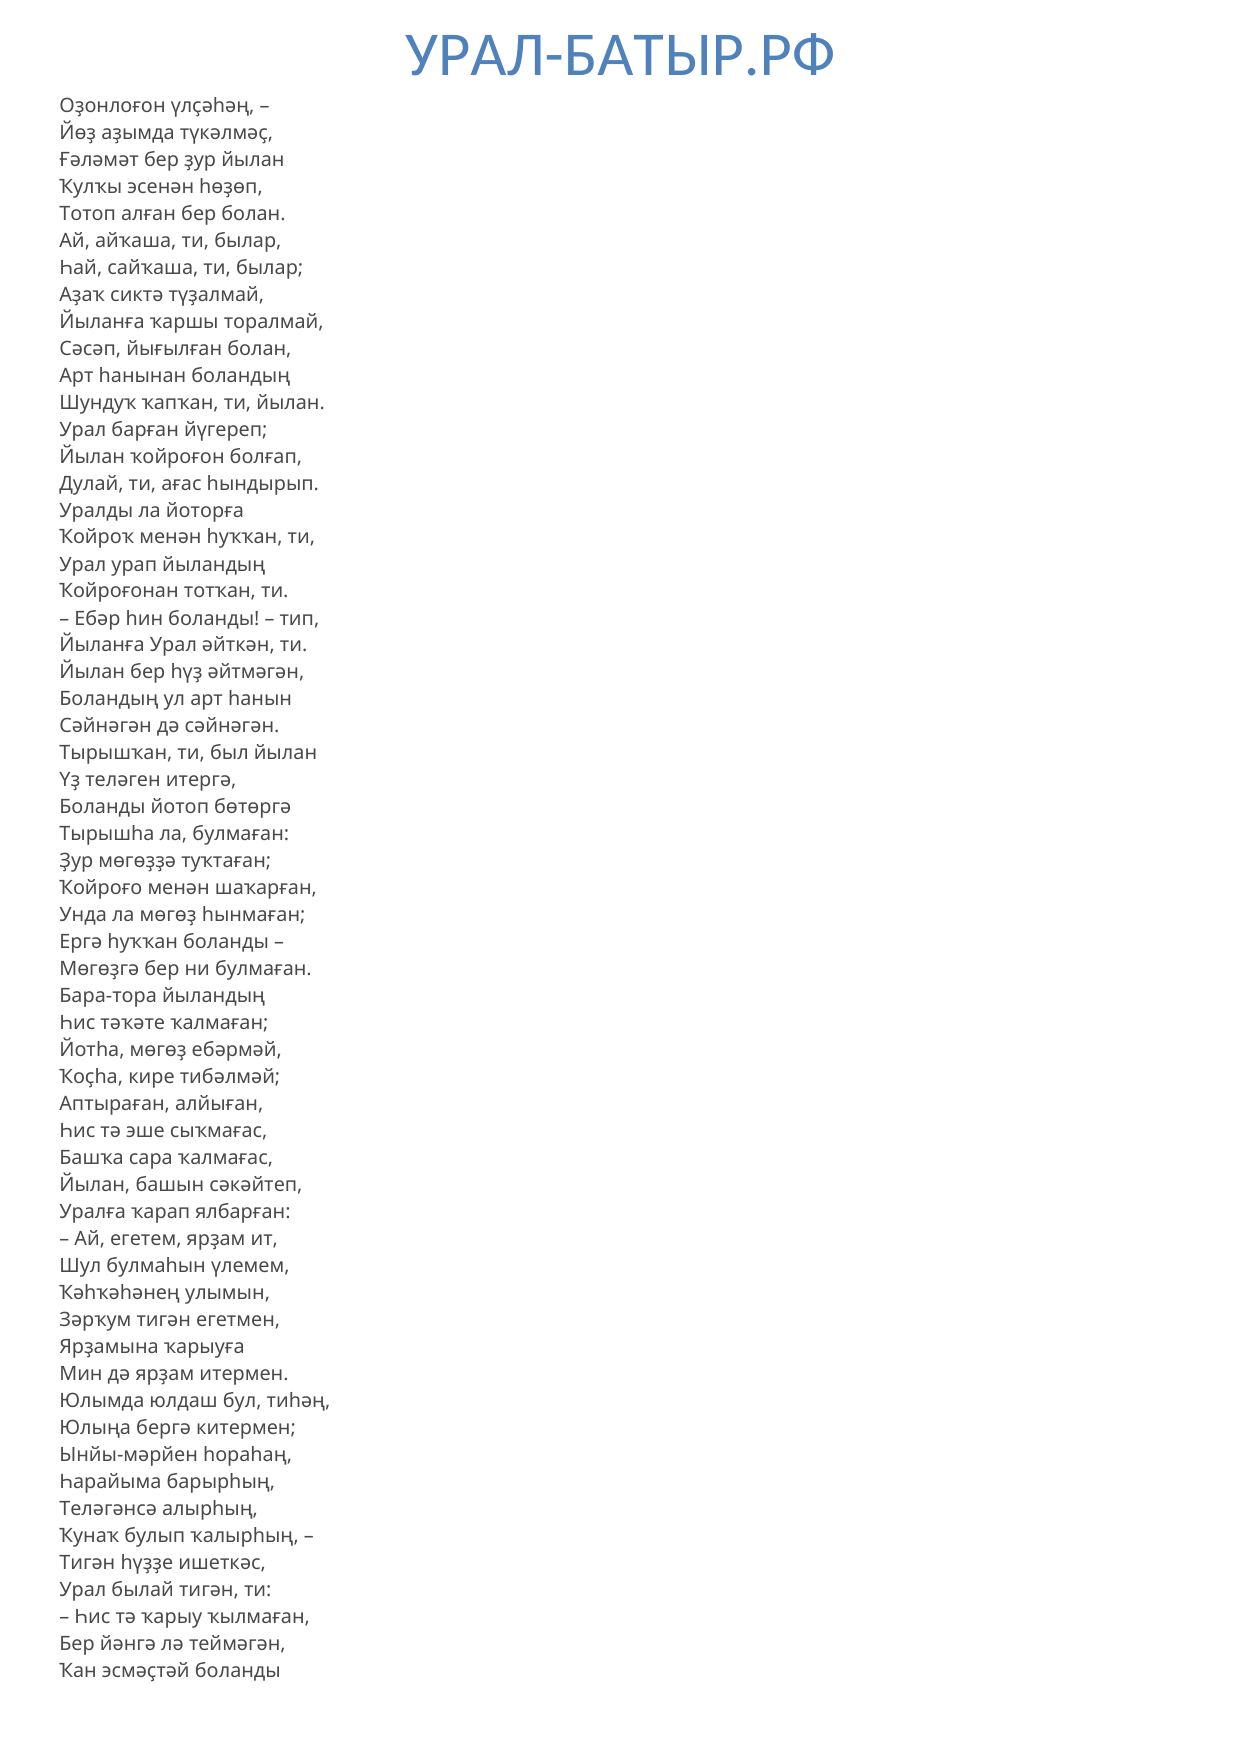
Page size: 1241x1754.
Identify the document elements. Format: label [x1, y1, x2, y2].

text [59, 91, 1181, 1683]
